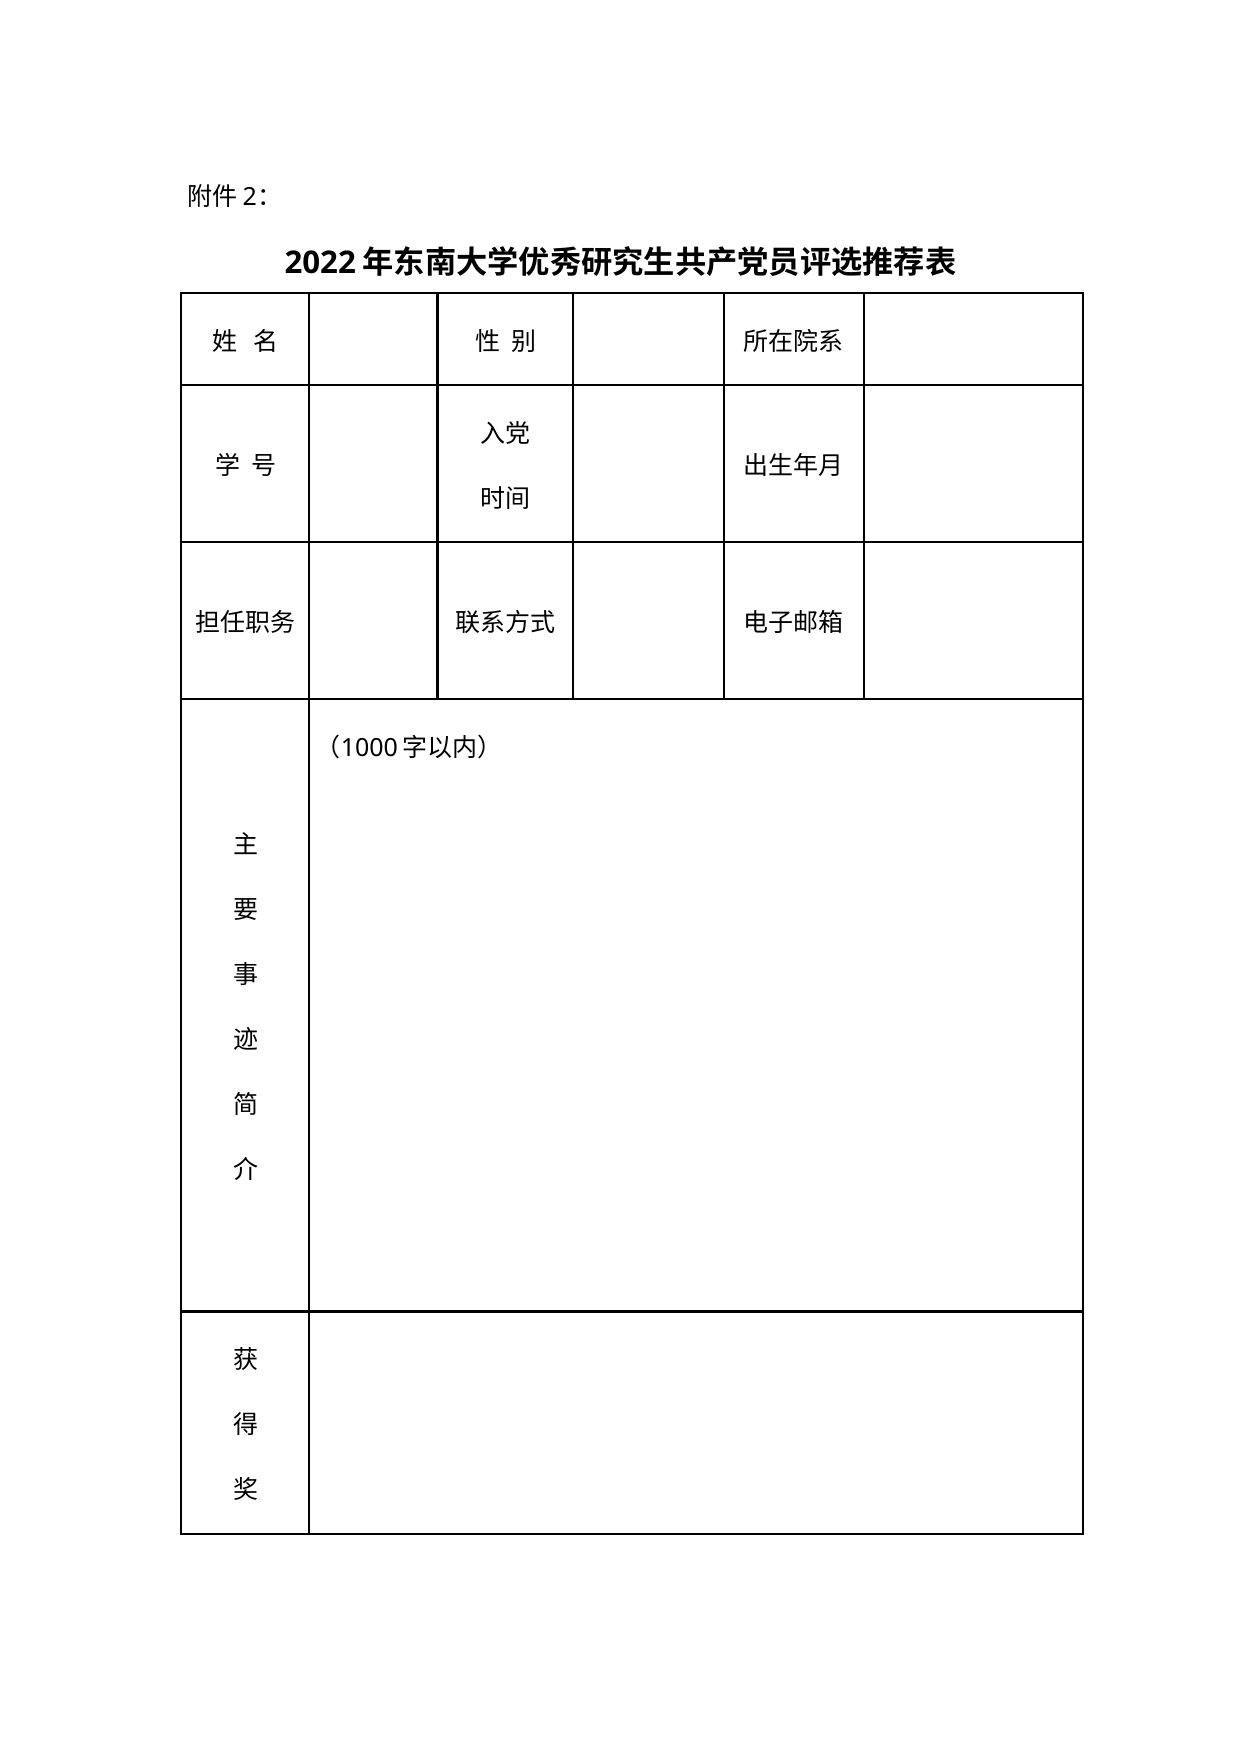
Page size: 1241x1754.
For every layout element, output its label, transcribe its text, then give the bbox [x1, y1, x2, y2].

table_header [865, 294, 1082, 384]
table_cell 出生年月 [725, 386, 863, 541]
table_header 性 别 [439, 294, 572, 384]
table_cell [310, 1313, 1082, 1532]
text 附件2： [187, 162, 1053, 227]
table_cell [865, 386, 1082, 541]
table_cell （1000字以内） [310, 700, 1082, 1310]
table_cell 入党 时间 [439, 386, 572, 541]
table_cell [574, 386, 723, 541]
table_cell [574, 543, 723, 698]
table_cell 主 要 事 迹 简 介 [182, 700, 308, 1310]
table_cell [310, 386, 436, 541]
table_cell 学 号 [182, 386, 308, 541]
table_header [310, 294, 436, 384]
table_cell [310, 543, 436, 698]
table_cell 电子邮箱 [725, 543, 863, 698]
table_header [574, 294, 723, 384]
table_header 所在院系 [725, 294, 863, 384]
table_cell 联系方式 [439, 543, 572, 698]
table_cell [865, 543, 1082, 698]
table_cell 担任职务 [182, 543, 308, 698]
table_header 姓 名 [182, 294, 308, 384]
text 2022年东南大学优秀研究生共产党员评选推荐表 [187, 227, 1053, 292]
table_cell 获 得 奖 励 情 况 [182, 1313, 308, 1532]
